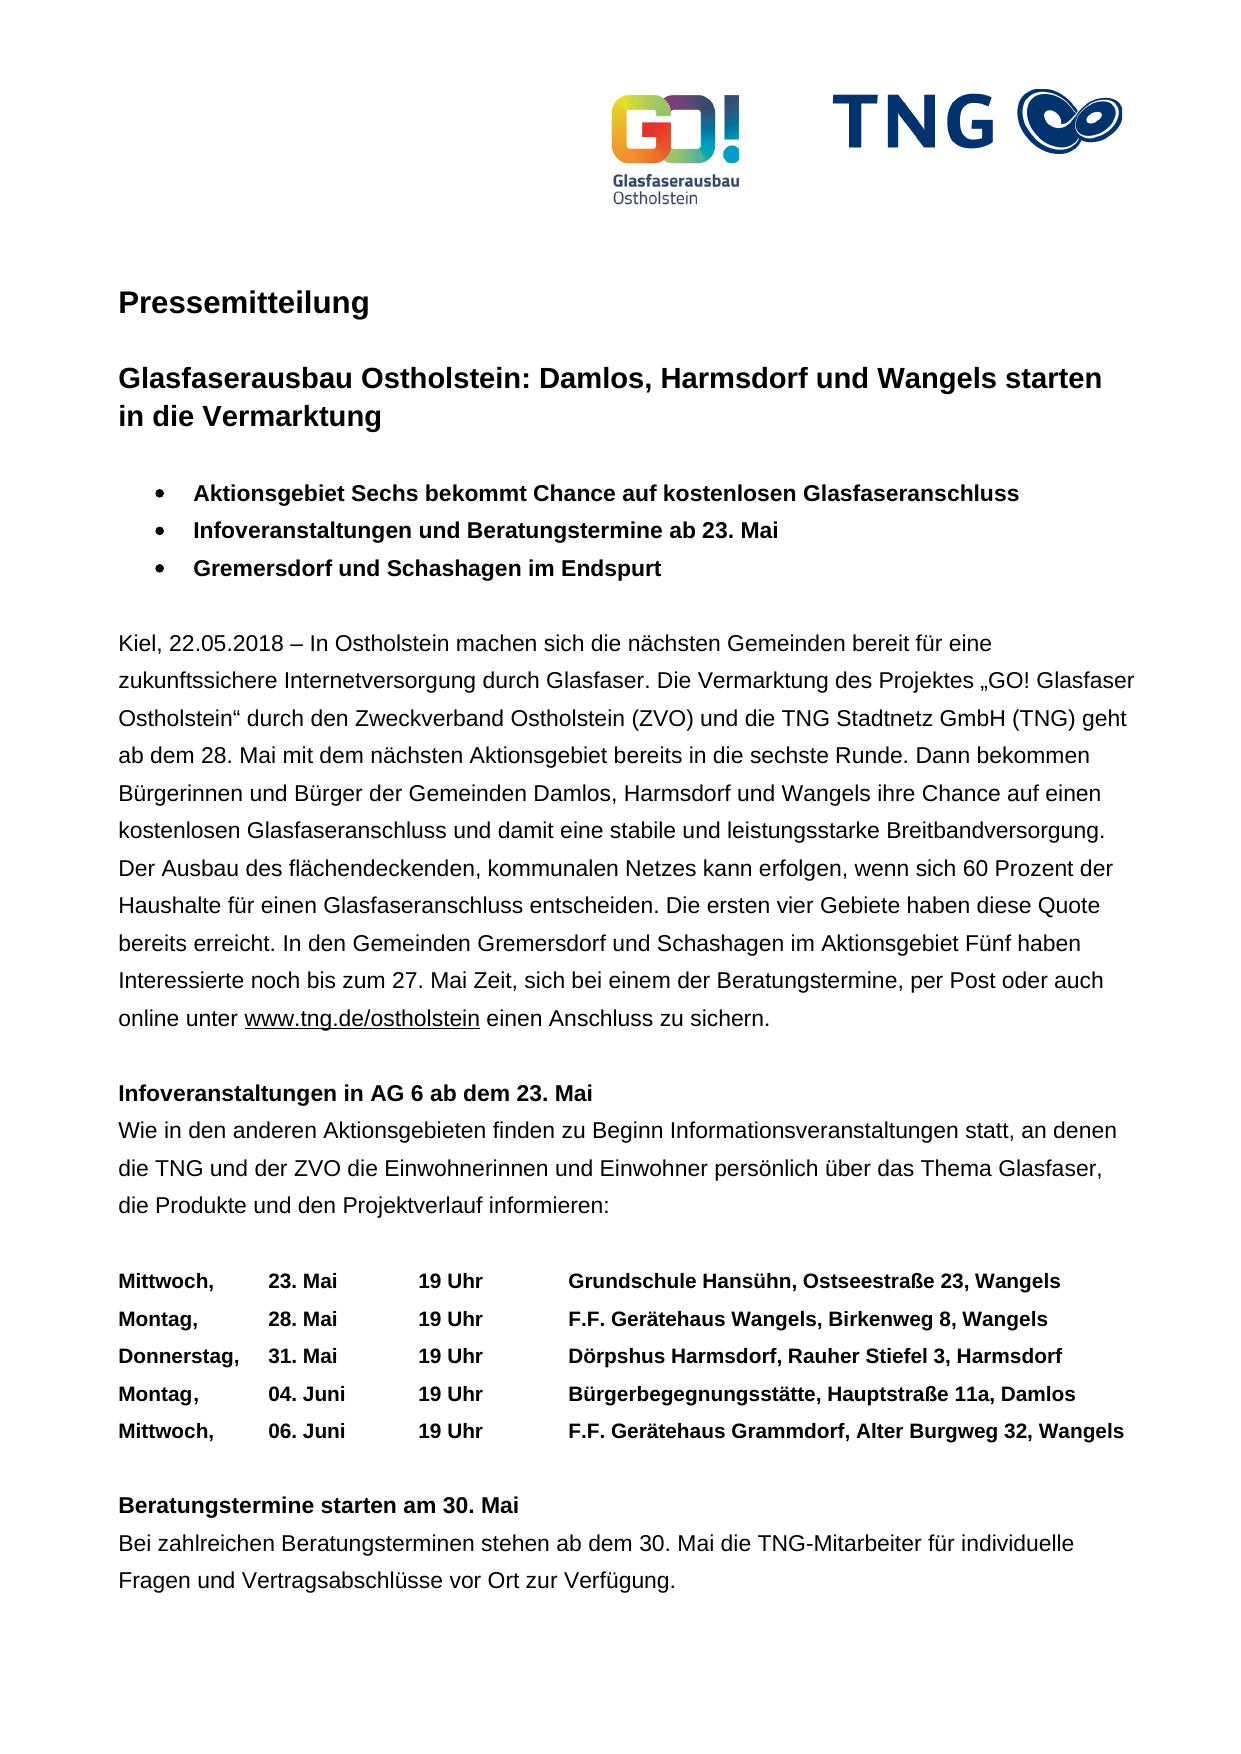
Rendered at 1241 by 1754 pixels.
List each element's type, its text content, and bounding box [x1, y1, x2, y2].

text Infoveranstaltungen in AG 6 ab dem 23. Mai [118, 1071, 1137, 1109]
text Montag , 04. Juni 19 Uhr Bürgerbegegnungsstätte, Hauptstraße 11a, Damlos [118, 1371, 1137, 1409]
text Mittwoch, 23. Mai 19 Uhr Grundschule Hansühn, Ostseestraße 23, Wangels [118, 1259, 1137, 1296]
picture [832, 89, 1123, 154]
text Kiel, 22.05.2018 – In Ostholstein machen sich die nächsten Gemeinden bereit für eine zukunftssichere Internetversorgung durch Glasfaser. Die Vermarktung des Projektes „GO! Glasfaser Ostholstein“ durch den Zweckverband Ostholstein (ZVO) und die TNG Stadtnetz GmbH (TNG) geht ab dem 28. Mai mit dem nächsten Aktionsgebiet bereits in die sechste Runde. Dann bekommen Bürgerinnen und Bürger der Gemeinden Damlos, Harmsdorf und Wangels ihre Chance auf einen kostenlosen Glasfaseranschluss und damit eine stabile und leistungsstarke Breitbandversorgung. Der Ausbau des flächendeckenden, kommunalen Netzes kann erfolgen, wenn sich 60 Prozent der Haushalte für einen Glasfaseranschluss entscheiden. Die ersten vier Gebiete haben diese Quote bereits erreicht. In den Gemeinden Gremersdorf und Schashagen im Aktionsgebiet Fünf haben Interessierte noch bis zum 27. Mai Zeit, sich bei einem der Beratungstermine, per Post oder auch online unter www.tng.de/ostholstein einen Anschluss zu sichern. [118, 621, 1137, 1034]
text Wie in den anderen Aktionsgebieten finden zu Beginn Informationsveranstaltungen statt, an denen die TNG und der ZVO die Einwohnerinnen und Einwohner persönlich über das Thema Glasfaser, die Produkte und den Projektverlauf informieren: [118, 1109, 1137, 1221]
picture [607, 87, 744, 208]
list Aktionsgebiet Sechs bekommt Chance auf kostenlosen Glasfaseranschluss [156, 471, 1137, 509]
text Bei zahlreichen Beratungsterminen stehen ab dem 30. Mai die TNG-Mitarbeiter für individuelle Fragen und Vertragsabschlüsse vor Ort zur Verfügung. [118, 1521, 1137, 1596]
text Beratungstermine starten am 30. Mai [118, 1484, 1137, 1521]
list Gremersdorf und Schashagen im Endspurt [156, 546, 1137, 584]
text Glasfaserausbau Ostholstein: Damlos, Harmsdorf und Wangels starten in die Vermarktung [118, 359, 1137, 434]
text Montag, 28. Mai 19 Uhr F.F. Gerätehaus Wangels, Birkenweg 8, Wangels [118, 1296, 1137, 1334]
text Pressemitteilung [118, 284, 842, 359]
list Infoveranstaltungen und Beratungstermine ab 23. Mai [156, 509, 1137, 546]
text Mittwoch, 06. Juni 19 Uhr F.F. Gerätehaus Grammdorf, Alter Burgweg 32, Wangels [118, 1409, 1137, 1446]
text Donnerstag, 31. Mai 19 Uhr Dörpshus Harmsdorf, Rauher Stiefel 3, Harmsdorf [118, 1334, 1137, 1371]
